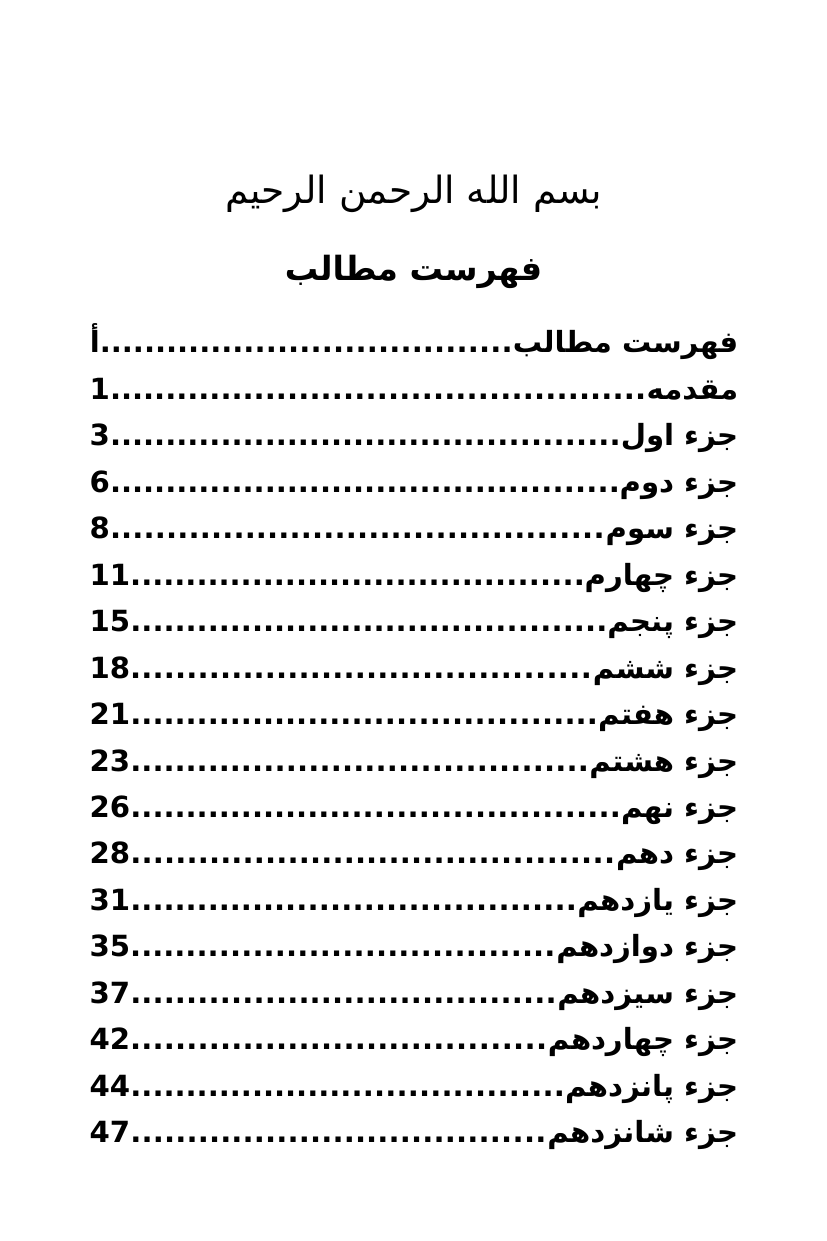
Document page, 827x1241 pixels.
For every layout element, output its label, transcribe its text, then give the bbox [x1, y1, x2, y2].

text جزء سیزدهم 37 [89, 976, 738, 1010]
text جزء چهاردهم 42 [89, 1023, 738, 1057]
text جزء ششم 18 [89, 651, 738, 685]
text مقدمه 1 [89, 372, 738, 406]
text جزء چهارم 11 [89, 558, 738, 592]
text جزء پانزدهم 44 [89, 1069, 738, 1103]
text جزء هفتم 21 [89, 697, 738, 731]
text جزء شانزدهم 47 [89, 1116, 738, 1149]
text جزء دوم 6 [89, 465, 738, 499]
text جزء اول 3 [89, 419, 738, 453]
text جزء دهم 28 [89, 837, 738, 871]
text جزء هشتم 23 [89, 744, 738, 778]
text جزء دوازدهم 35 [89, 930, 738, 964]
text جزء پنجم 15 [89, 604, 738, 638]
text جزء یازدهم 31 [89, 883, 738, 917]
text بسم الله الرحمن الرحیم [89, 168, 738, 212]
text جزء نهم 26 [89, 790, 738, 824]
text فهرست مطالب [89, 249, 738, 288]
text جزء سوم 8 [89, 512, 738, 546]
text فهرست مطالب أ‌ [89, 326, 738, 360]
